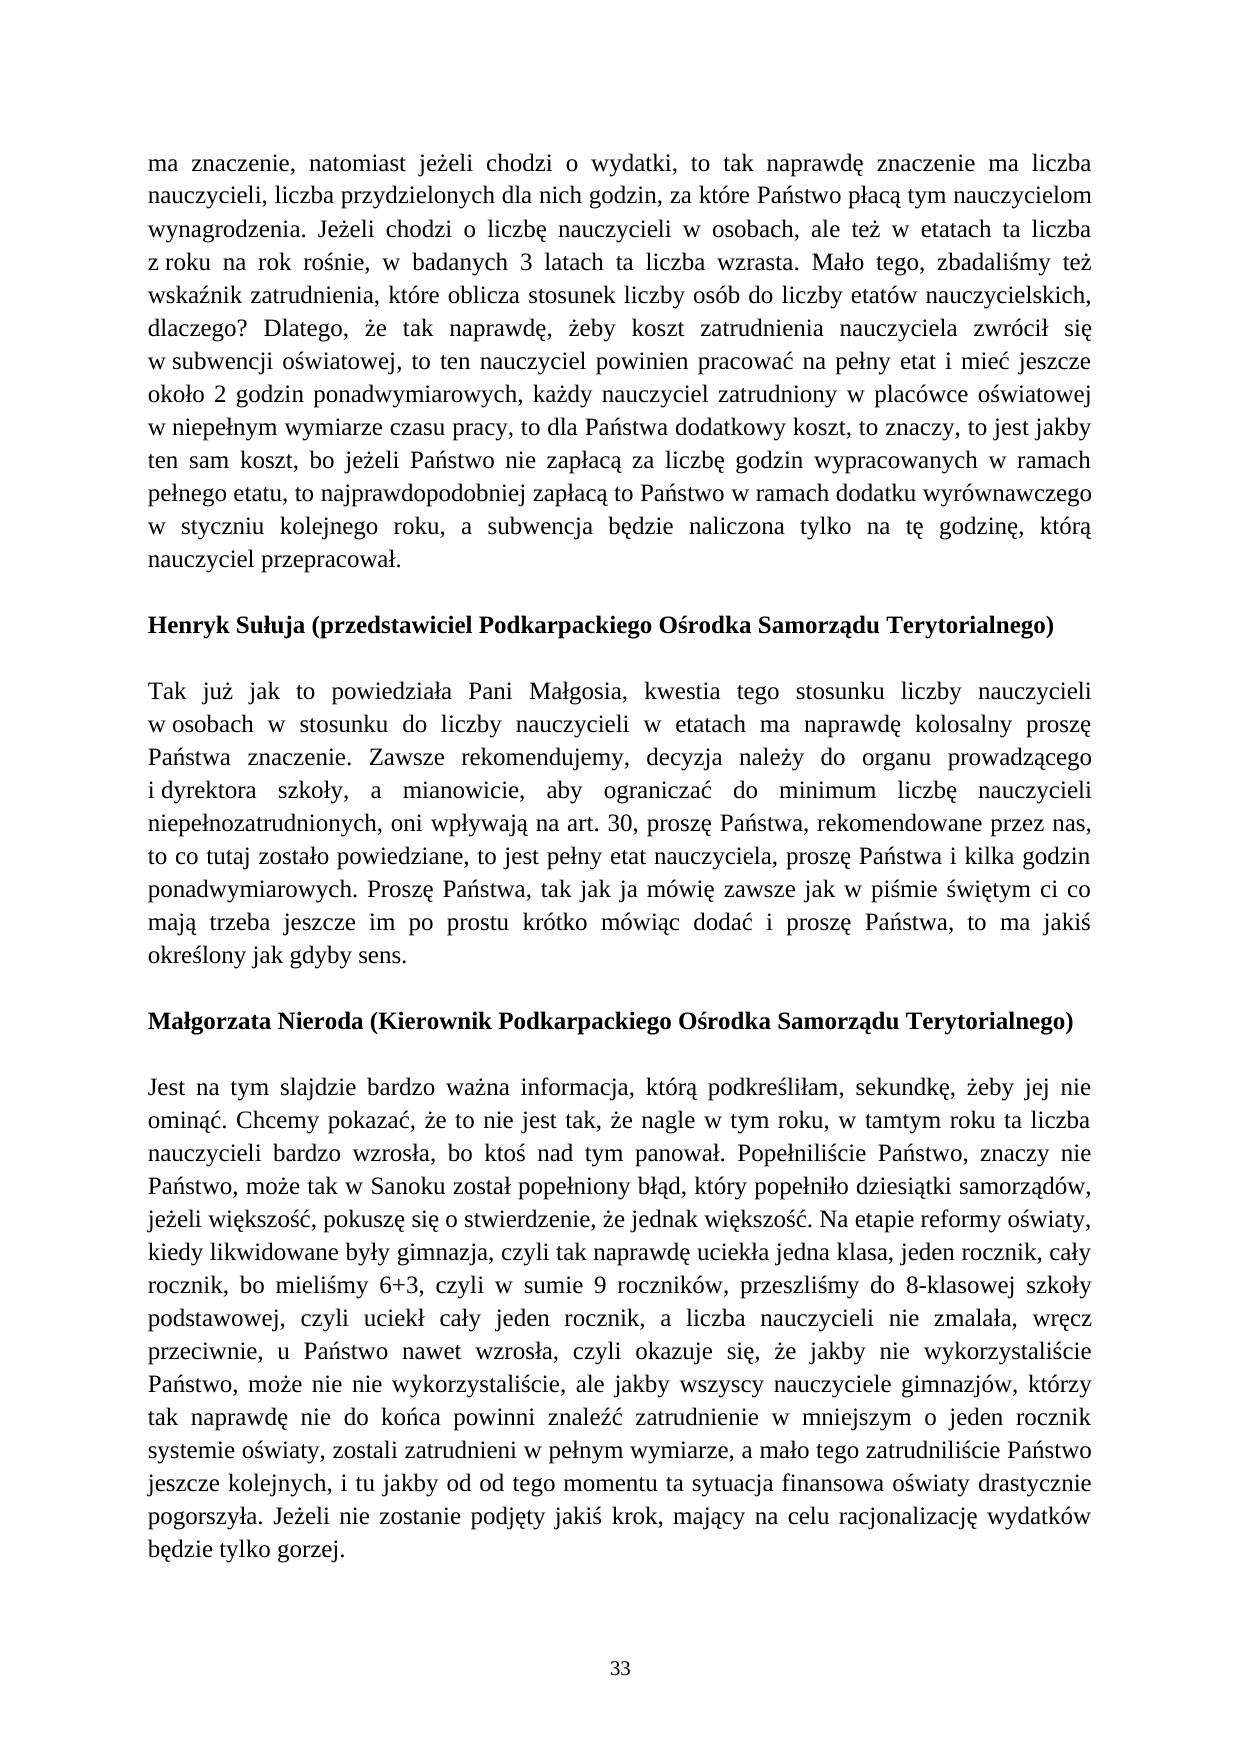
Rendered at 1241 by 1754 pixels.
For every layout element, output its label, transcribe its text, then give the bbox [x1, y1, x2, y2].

text Henryk Sułuja (przedstawiciel Podkarpackiego Ośrodka Samorządu Terytorialnego) [148, 610, 1093, 639]
text Małgorzata Nieroda (Kierownik Podkarpackiego Ośrodka Samorządu Terytorialnego) [148, 1006, 1093, 1035]
text Tak już jak to powiedziała Pani Małgosia, kwestia tego stosunku liczby nauczycieli w osobach w stosunku do liczby nauczycieli w etatach ma naprawdę kolosalny proszę Państwa znaczenie. Zawsze rekomendujemy, decyzja należy do organu prowadzącego i dyrektora szkoły, a mianowicie, aby ograniczać do minimum liczbę nauczycieli niepełnozatrudnionych, oni wpływają na art. 30, proszę Państwa, rekomendowane przez nas, to co tutaj zostało powiedziane, to jest pełny etat nauczyciela, proszę Państwa i kilka godzin ponadwymiarowych. Proszę Państwa, tak jak ja mówię zawsze jak w piśmie świętym ci co mają trzeba jeszcze im po prostu krótko mówiąc dodać i proszę Państwa, to ma jakiś określony jak gdyby sens. [148, 676, 1093, 969]
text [148, 148, 1093, 573]
text Jest na tym slajdzie bardzo ważna informacja, którą podkreśliłam, sekundkę, żeby jej nie ominąć. Chcemy pokazać, że to nie jest tak, że nagle w tym roku, w tamtym roku ta liczba nauczycieli bardzo wzrosła, bo ktoś nad tym panował. Popełniliście Państwo, znaczy nie Państwo, może tak w Sanoku został popełniony błąd, który popełniło dziesiątki samorządów, jeżeli większość, pokuszę się o stwierdzenie, że jednak większość. Na etapie reformy oświaty, kiedy likwidowane były gimnazja, czyli tak naprawdę uciekła jedna klasa, jeden rocznik, cały rocznik, bo mieliśmy 6+3, czyli w sumie 9 roczników, przeszliśmy do 8-klasowej szkoły podstawowej, czyli uciekł cały jeden rocznik, a liczba nauczycieli nie zmalała, wręcz przeciwnie, u Państwo nawet wzrosła, czyli okazuje się, że jakby nie wykorzystaliście Państwo, może nie nie wykorzystaliście, ale jakby wszyscy nauczyciele gimnazjów, którzy tak naprawdę nie do końca powinni znaleźć zatrudnienie w mniejszym o jeden rocznik systemie oświaty, zostali zatrudnieni w pełnym wymiarze, a mało tego zatrudniliście Państwo jeszcze kolejnych, i tu jakby od od tego momentu ta sytuacja finansowa oświaty drastycznie pogorszyła. Jeżeli nie zostanie podjęty jakiś krok, mający na celu racjonalizację wydatków będzie tylko gorzej. [148, 1072, 1093, 1563]
